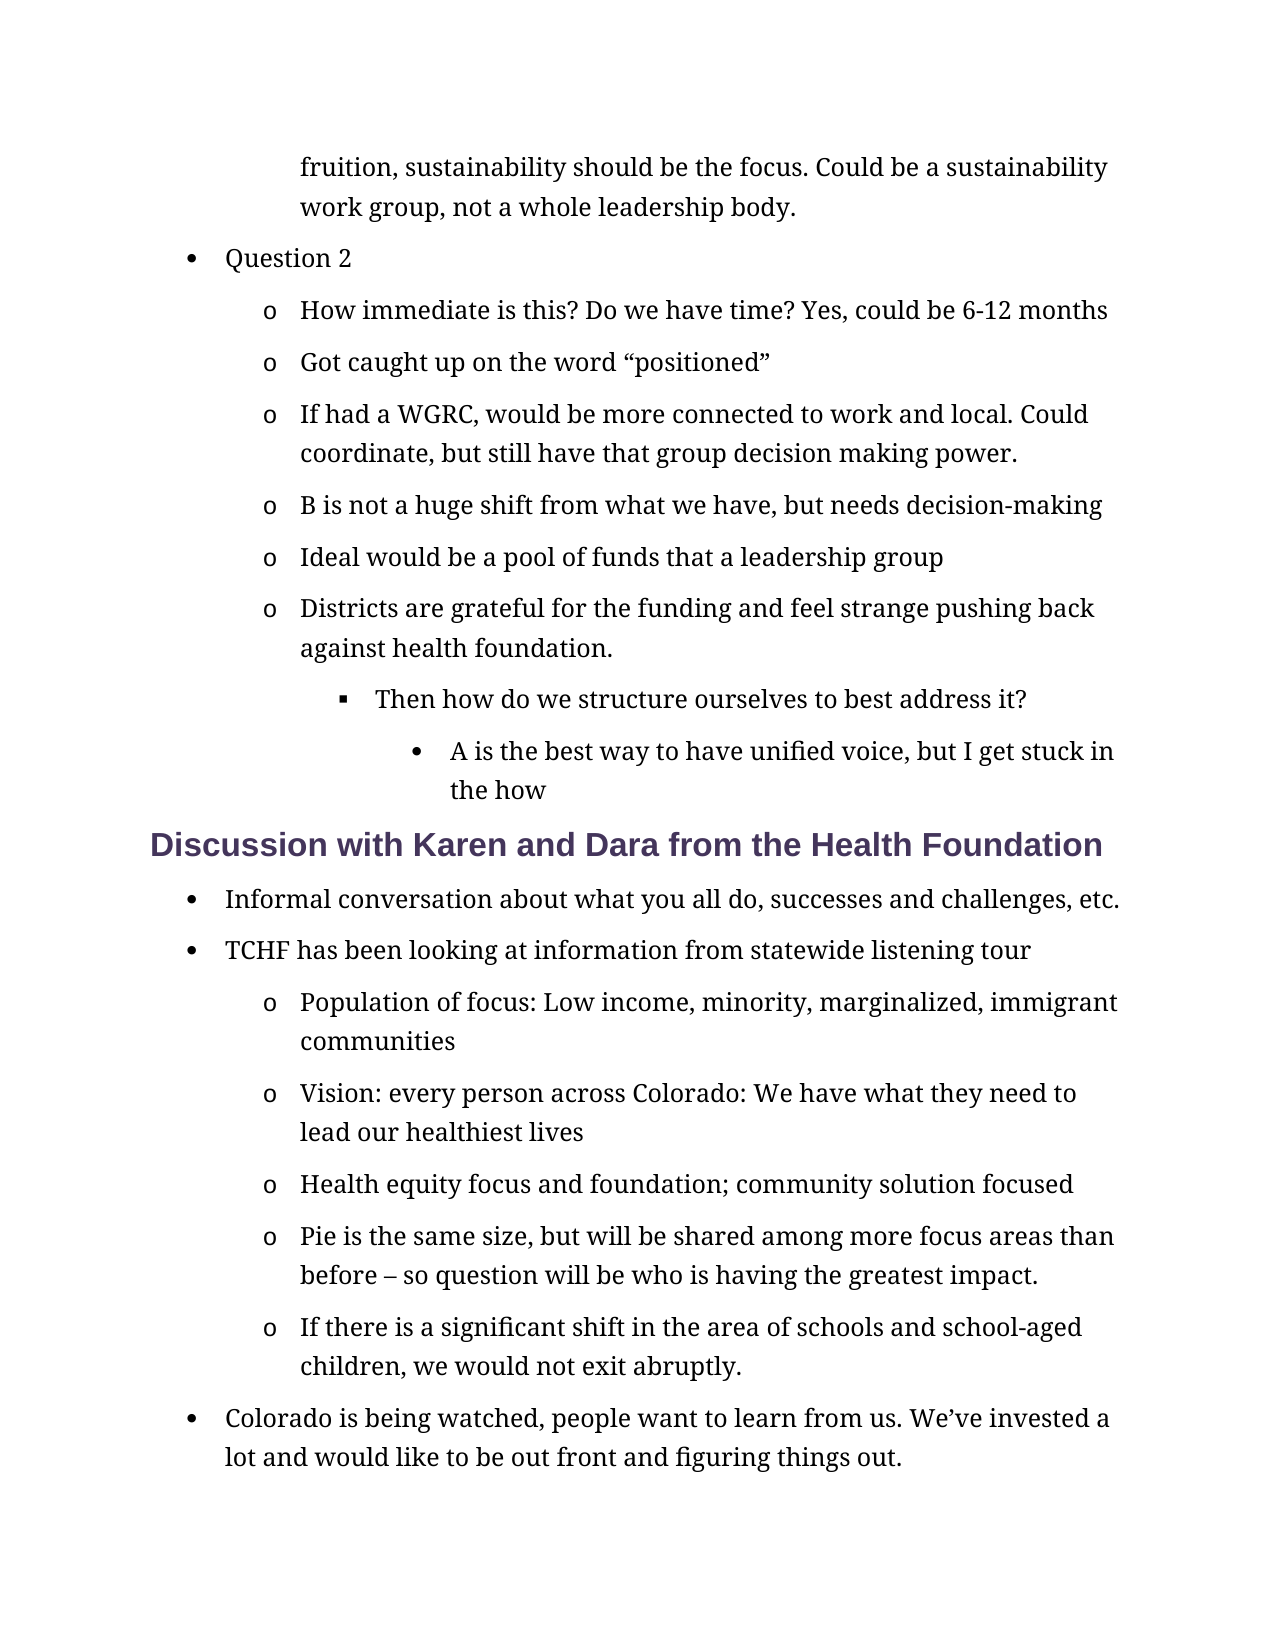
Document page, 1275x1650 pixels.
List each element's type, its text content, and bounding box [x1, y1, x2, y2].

list If had a WGRC, would be more connected to work and local. Could coordinate, but still have that group decision making power. [262, 396, 1125, 470]
list Colorado is being watched, people want to learn from us. We’ve invested a lot and would like to be out front and figuring things out. [187, 1401, 1125, 1474]
list Pie is the same size, but will be shared among more focus areas than before – so question will be who is having the greatest impact. [262, 1218, 1125, 1292]
list B is not a huge shift from what we have, but needs decision-making [262, 487, 1125, 522]
list Ideal would be a pool of funds that a leadership group [262, 539, 1125, 573]
list Informal conversation about what you all do, successes and challenges, etc. [187, 881, 1125, 915]
list How immediate is this? Do we have time? Yes, could be 6-12 months [262, 292, 1125, 327]
list Districts are grateful for the funding and feel strange pushing back against health foundation. [262, 591, 1125, 664]
list Vision: every person across Colorado: We have what they need to lead our healthiest lives [262, 1076, 1125, 1149]
list Health equity focus and foundation; community solution focused [262, 1167, 1125, 1201]
list Population of focus: Low income, minority, marginalized, immigrant communities [262, 984, 1125, 1058]
list TCHF has been looking at information from statewide listening tour [187, 933, 1125, 967]
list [262, 150, 1125, 223]
list Then how do we structure ourselves to best address it? [337, 682, 1125, 716]
list Question 2 [187, 241, 1125, 275]
list A is the best way to have unified voice, but I get stuck in the how [412, 734, 1125, 807]
list If there is a significant shift in the area of schools and school-aged children, we would not exit abruptly. [262, 1309, 1125, 1383]
subtitle Discussion with Karen and Dara from the Health Foundation [150, 824, 1125, 863]
list Got caught up on the word “positioned” [262, 344, 1125, 379]
